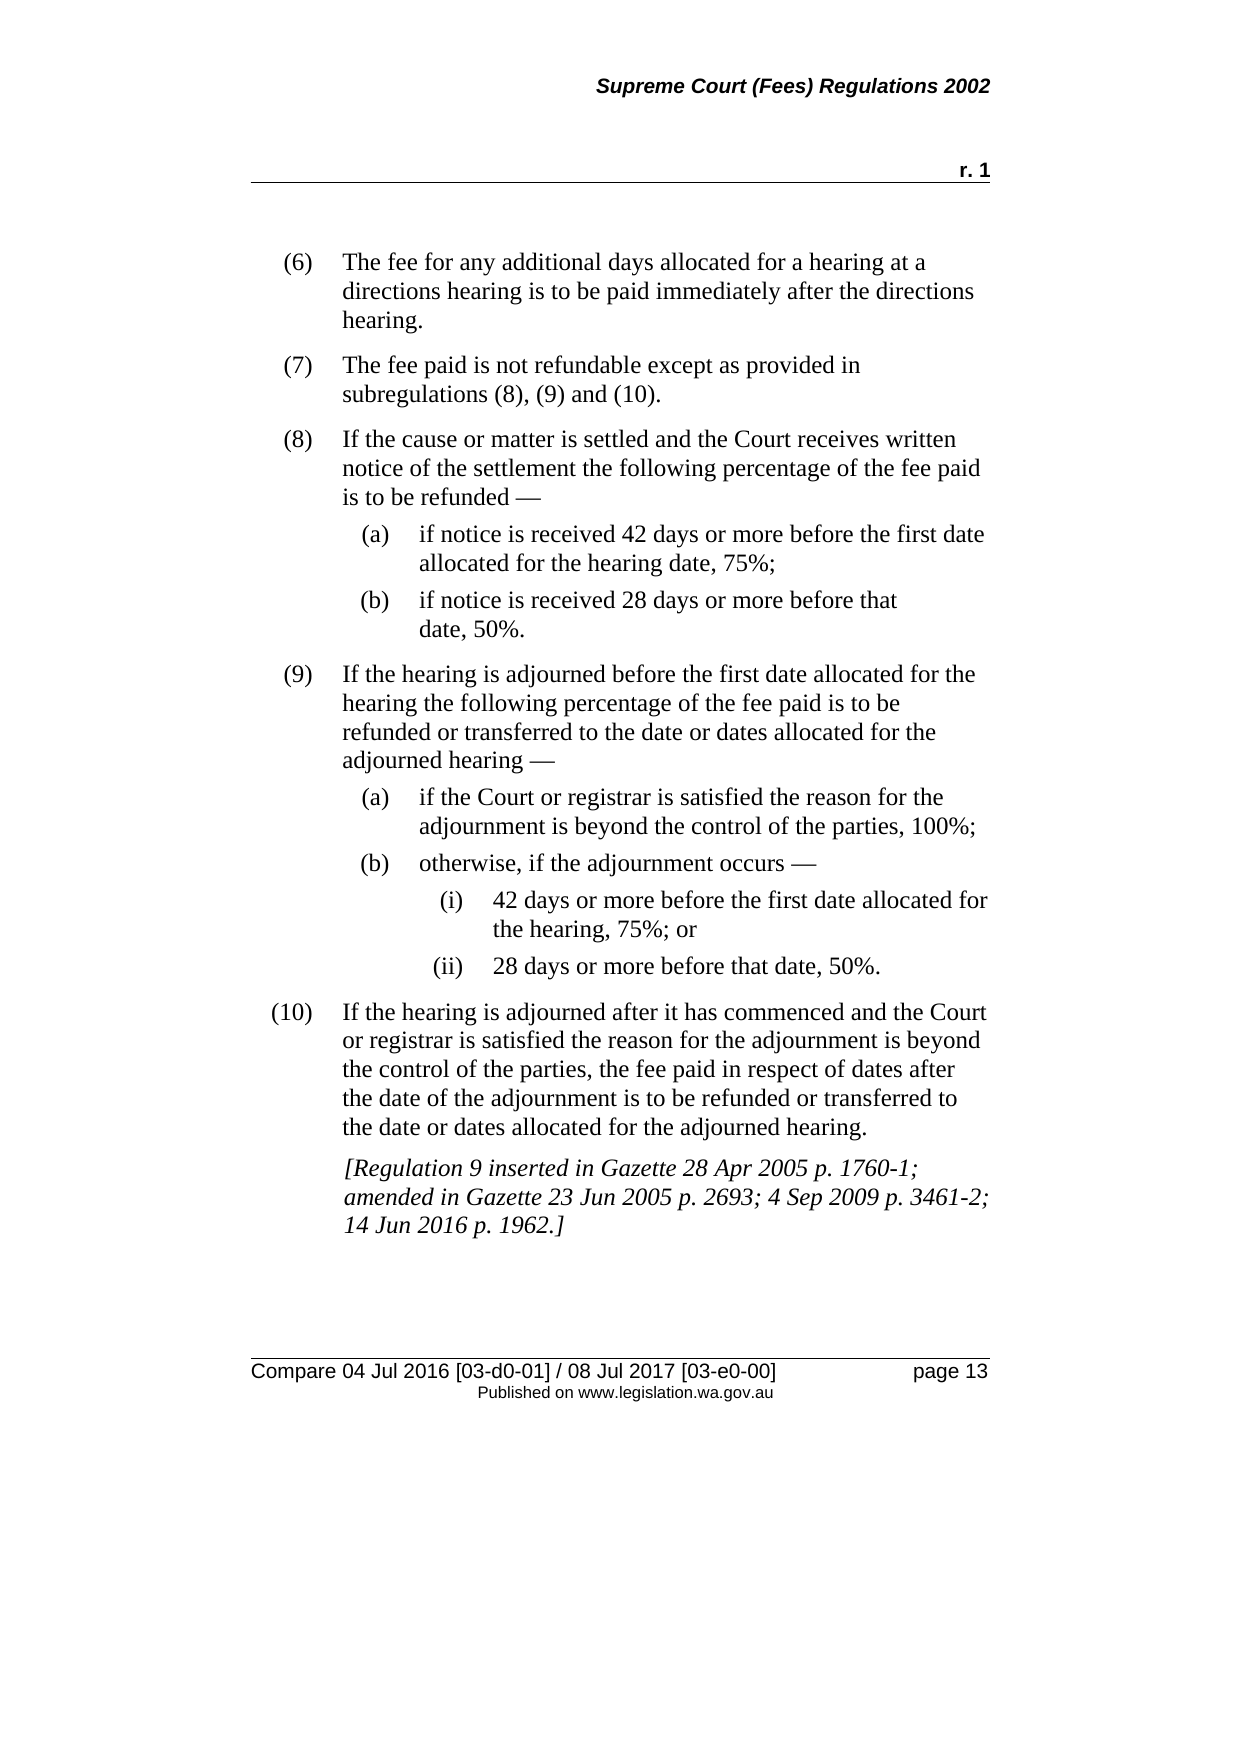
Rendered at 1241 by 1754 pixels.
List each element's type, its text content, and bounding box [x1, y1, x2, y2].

text (a) if notice is received 42 days or more before the first date allocated for the hearing date, 75%; [251, 519, 990, 577]
text (7) The fee paid is not refundable except as provided in subregulations (8), (9) and (10). [251, 350, 990, 408]
text (b) if notice is received 28 days or more before that date, 50%. [251, 585, 990, 642]
text (10) If the hearing is adjourned after it has commenced and the Court or registrar is satisfied the reason for the adjournment is beyond the control of the parties, the fee paid in respect of dates after the date of the adjournment is to be refunded or transferred to the date or dates allocated for the adjourned hearing. [251, 997, 990, 1140]
text (i) 42 days or more before the first date allocated for the hearing, 75%; or [251, 885, 990, 943]
text (6) The fee for any additional days allocated for a hearing at a directions hearing is to be paid immediately after the directions hearing. [251, 247, 990, 334]
text (b) otherwise, if the adjournment occurs — [251, 848, 990, 877]
text (ii) 28 days or more before that date, 50%. [251, 951, 990, 980]
text (9) If the hearing is adjourned before the first date allocated for the hearing the following percentage of the fee paid is to be refunded or transferred to the date or dates allocated for the adjourned hearing — [251, 659, 990, 774]
text [Regulation 9 inserted in Gazette 28 Apr 2005 p. 1760-1; amended in Gazette 23 Jun 2005 p. 2693; 4 Sep 2009 p. 3461-2; 14 Jun 2016 p. 1962.] [251, 1153, 990, 1239]
text (a) if the Court or registrar is satisfied the reason for the adjournment is beyond the control of the parties, 100%; [251, 782, 990, 840]
text (8) If the cause or matter is settled and the Court receives written notice of the settlement the following percentage of the fee paid is to be refunded — [251, 424, 990, 511]
